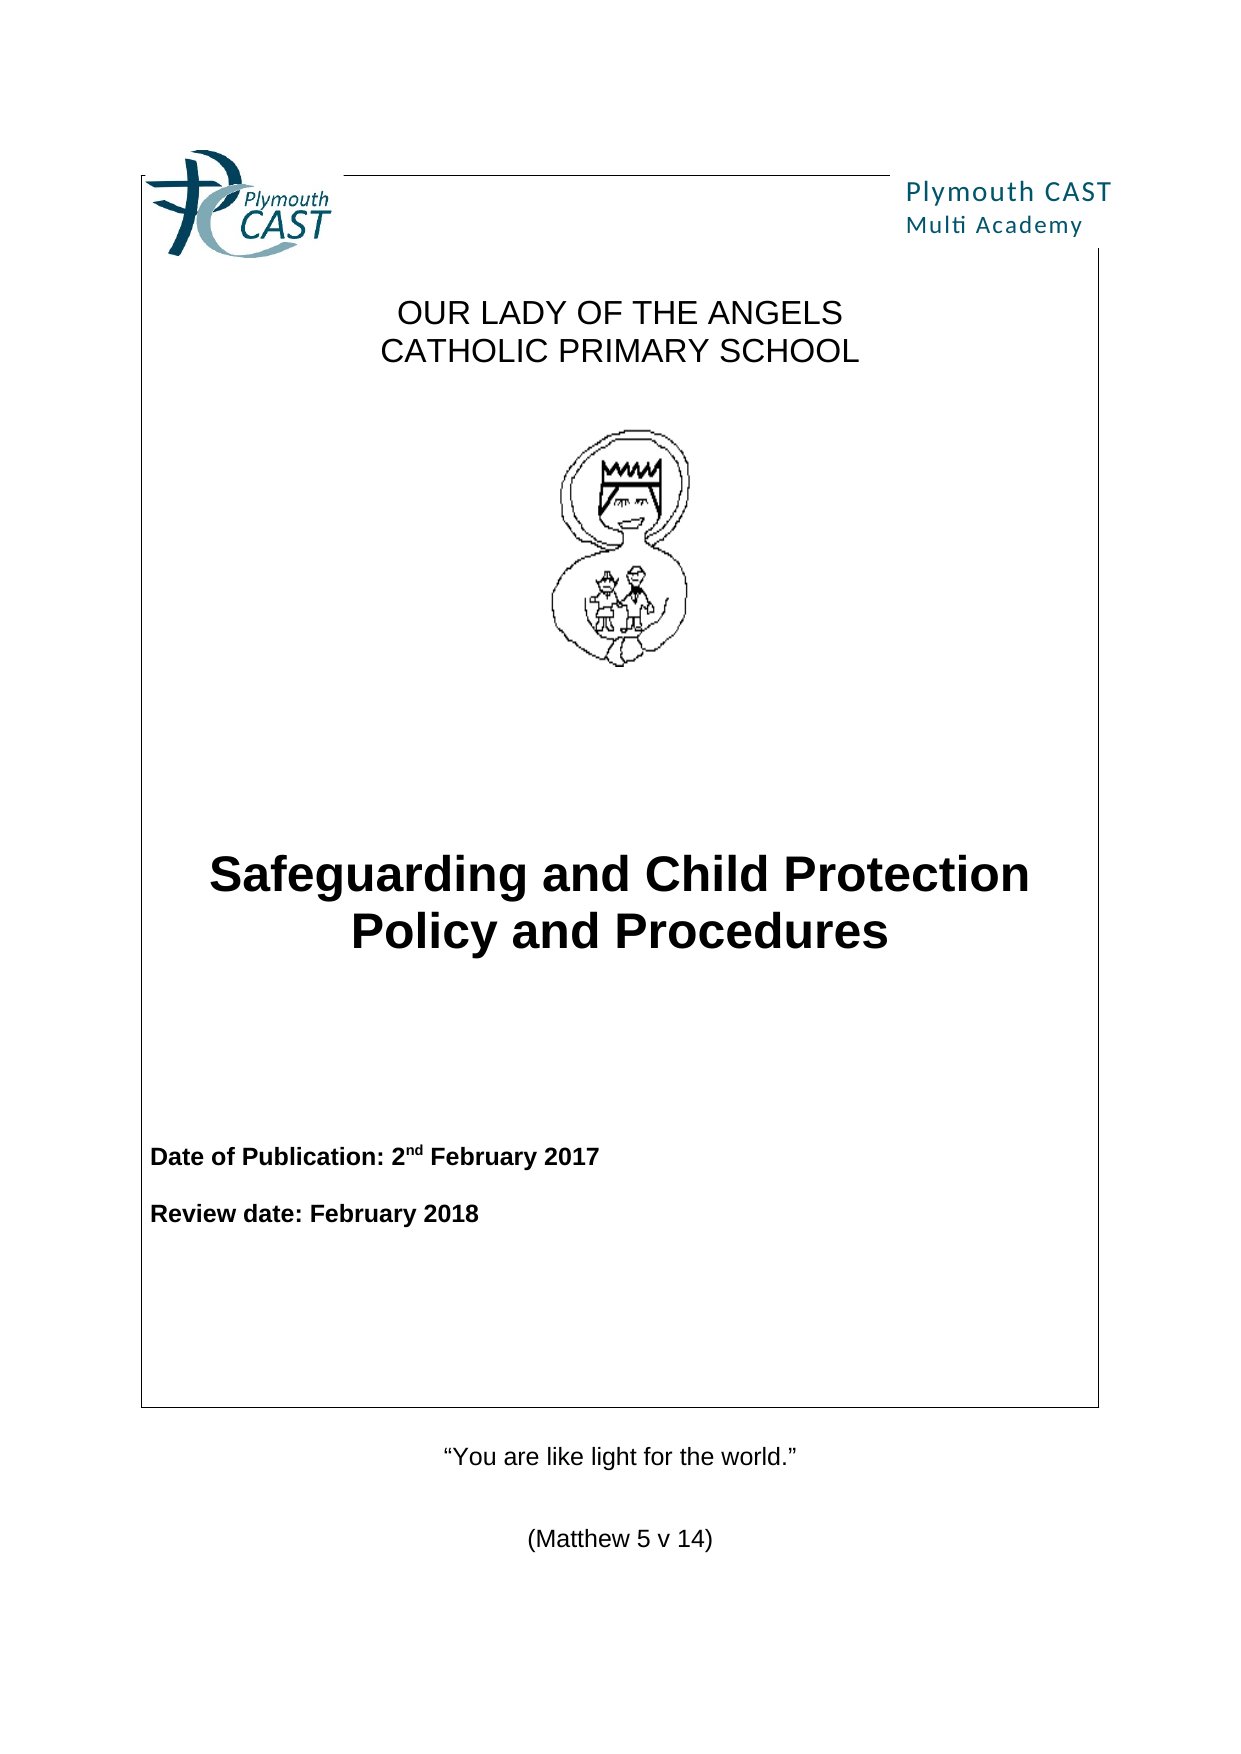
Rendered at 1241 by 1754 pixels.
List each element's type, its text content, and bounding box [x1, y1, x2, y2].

text Date of Publication: 2nd February 2017 [150, 1141, 1090, 1170]
subtitle CATHOLIC PRIMARY SCHOOL [150, 332, 1090, 370]
text Review date: February 2018 [150, 1199, 1090, 1228]
subtitle OUR LADY OF THE ANGELS [150, 293, 1090, 332]
text (Matthew 5 v 14) [150, 1524, 1090, 1553]
text “You are like light for the world.” [150, 1442, 1090, 1471]
text Safeguarding and Child Protection Policy and Procedures [150, 844, 1090, 959]
picture [547, 427, 691, 667]
picture [145, 150, 344, 259]
